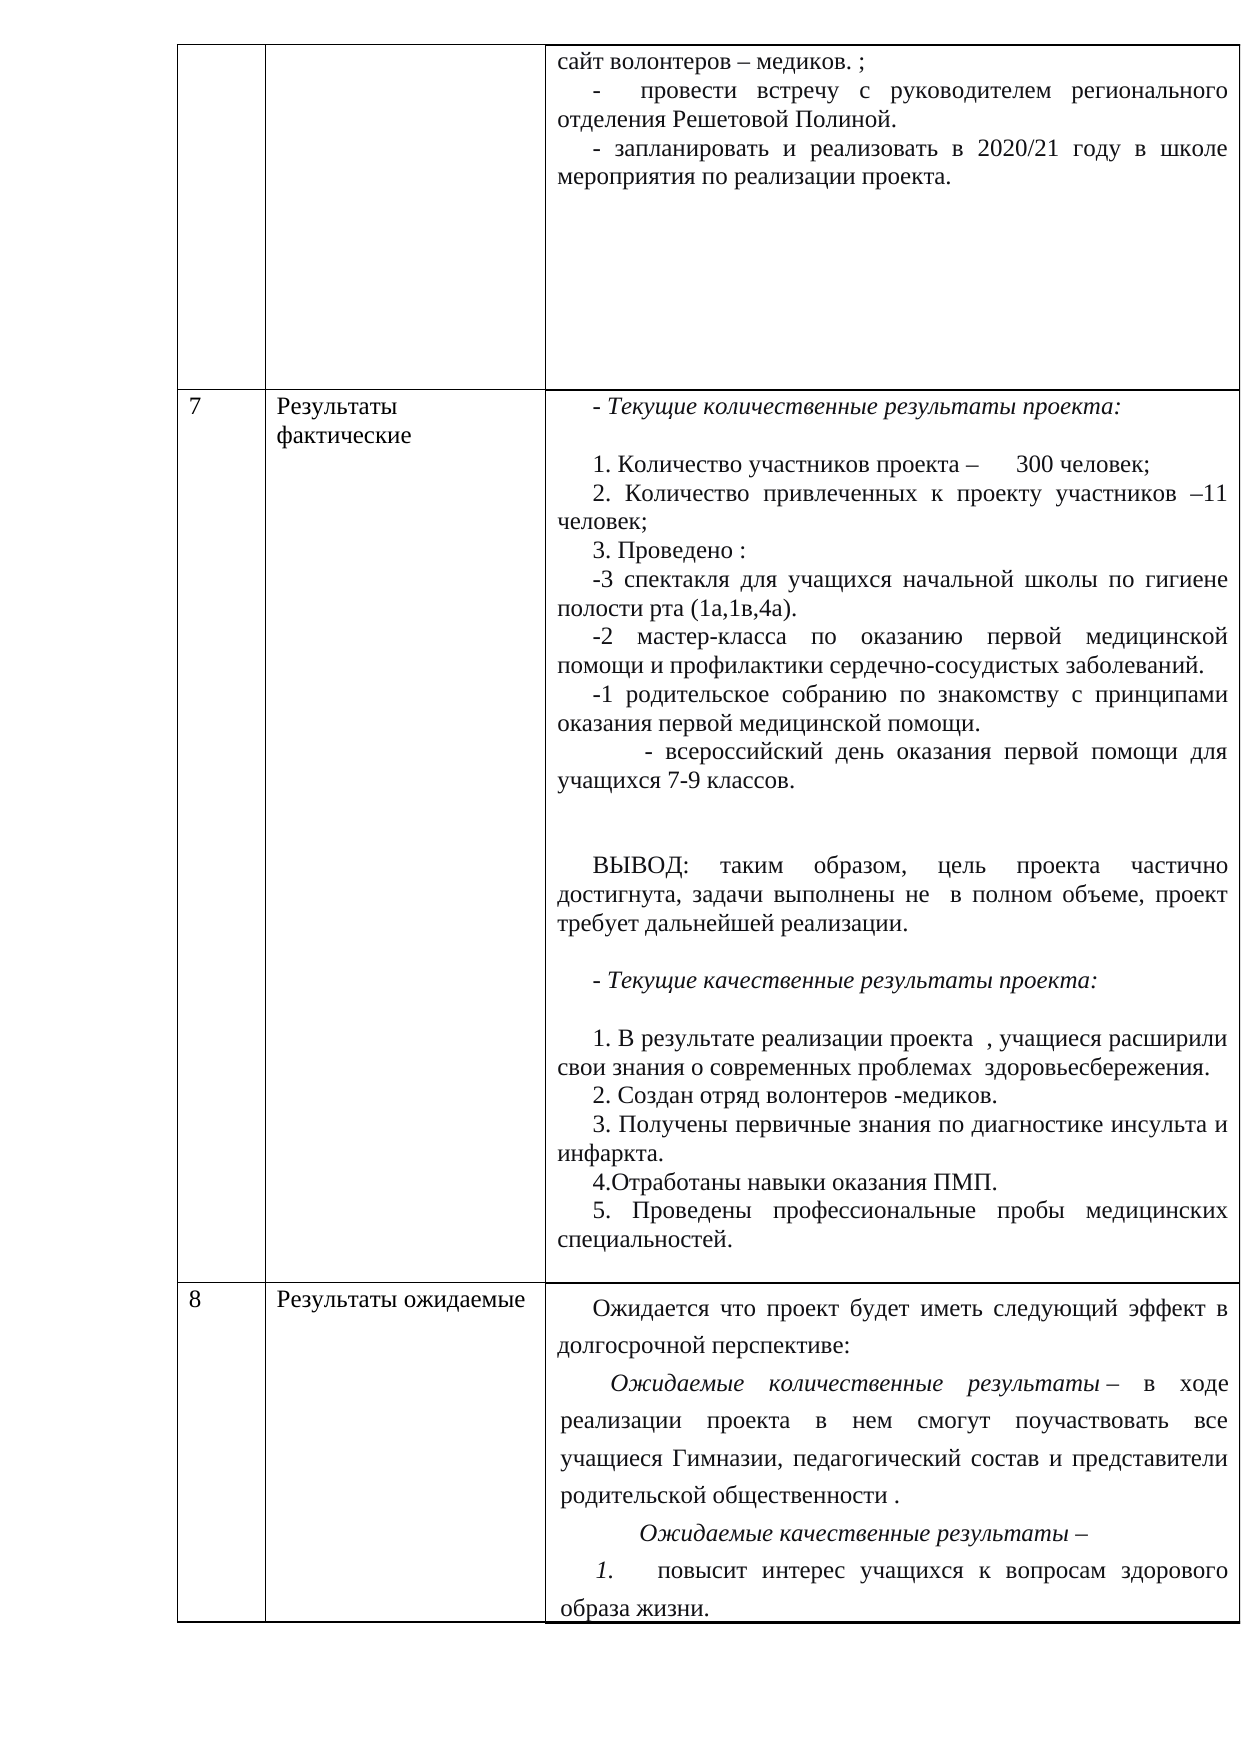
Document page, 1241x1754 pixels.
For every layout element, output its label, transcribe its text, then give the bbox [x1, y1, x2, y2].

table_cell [266, 45, 545, 389]
table_cell 7 [178, 390, 265, 1282]
table_cell 6 [178, 45, 265, 389]
table_cell 8 [178, 1283, 265, 1621]
table_cell - Текущие количественные результаты проекта: 1. Количество участников проекта – 300 человек; 2. Количество привлеченных к проекту участников –11 человек; 3. Проведено : -3 спектакля для учащихся начальной школы по гигиене полости рта (1а,1в,4а). -2 мастер-класса по оказанию первой медицинской помощи и профилактики сердечно-сосудистых заболеваний. -1 родительское собранию по знакомству с принципами оказания первой медицинской помощи. - всероссийский день оказания первой помощи для учащихся 7-9 классов. ВЫВОД: таким образом, цель проекта частично достигнута, задачи выполнены не в полном объеме, проект требует дальнейшей реализации. - Текущие качественные результаты проекта: 1. В результате реализации проекта , учащиеся расширили свои знания о современных проблемах здоровьесбережения. 2. Создан отряд волонтеров -медиков. 3. Получены первичные знания по диагностике инсульта и инфаркта. 4.Отработаны навыки оказания ПМП. 5. Проведены профессиональные пробы медицинских специальностей. [546, 391, 1239, 1282]
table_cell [546, 46, 1239, 389]
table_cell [546, 1284, 1239, 1621]
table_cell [266, 1283, 545, 1621]
table_cell Результаты фактические [266, 390, 545, 1282]
